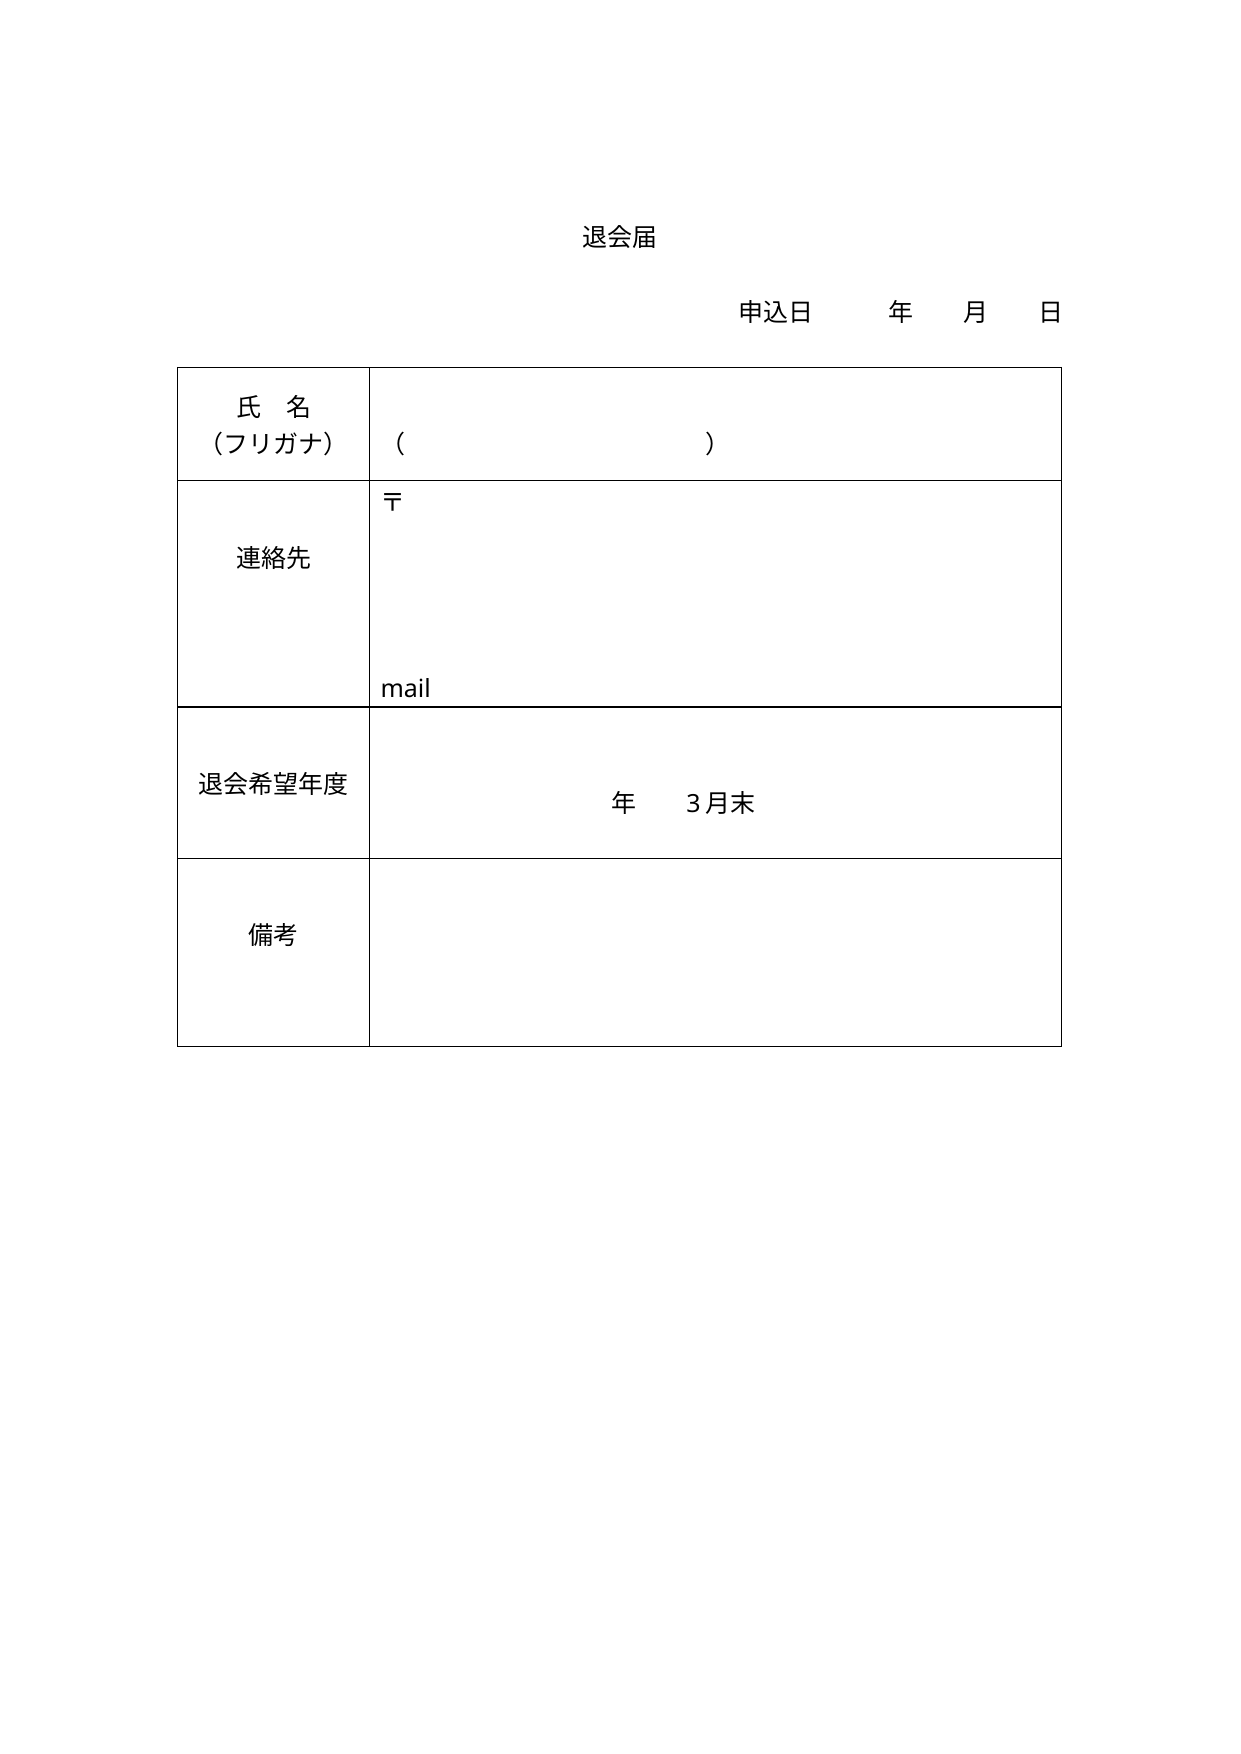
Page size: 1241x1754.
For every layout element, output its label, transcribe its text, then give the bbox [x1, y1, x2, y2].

table_header 氏 名 （フリガナ） [178, 368, 369, 480]
table_cell 備考 [178, 859, 369, 1046]
text 申込日 年 月 日 [177, 292, 1063, 329]
table_header （ ） [370, 368, 1061, 480]
table_cell 連絡先 [178, 481, 369, 706]
table_cell [370, 859, 1061, 1046]
table_cell 退会希望年度 [178, 708, 369, 857]
table_cell 年 3月末 [370, 708, 1061, 857]
table_cell 〒 mail [370, 481, 1061, 706]
text 退会届 [177, 217, 1063, 254]
